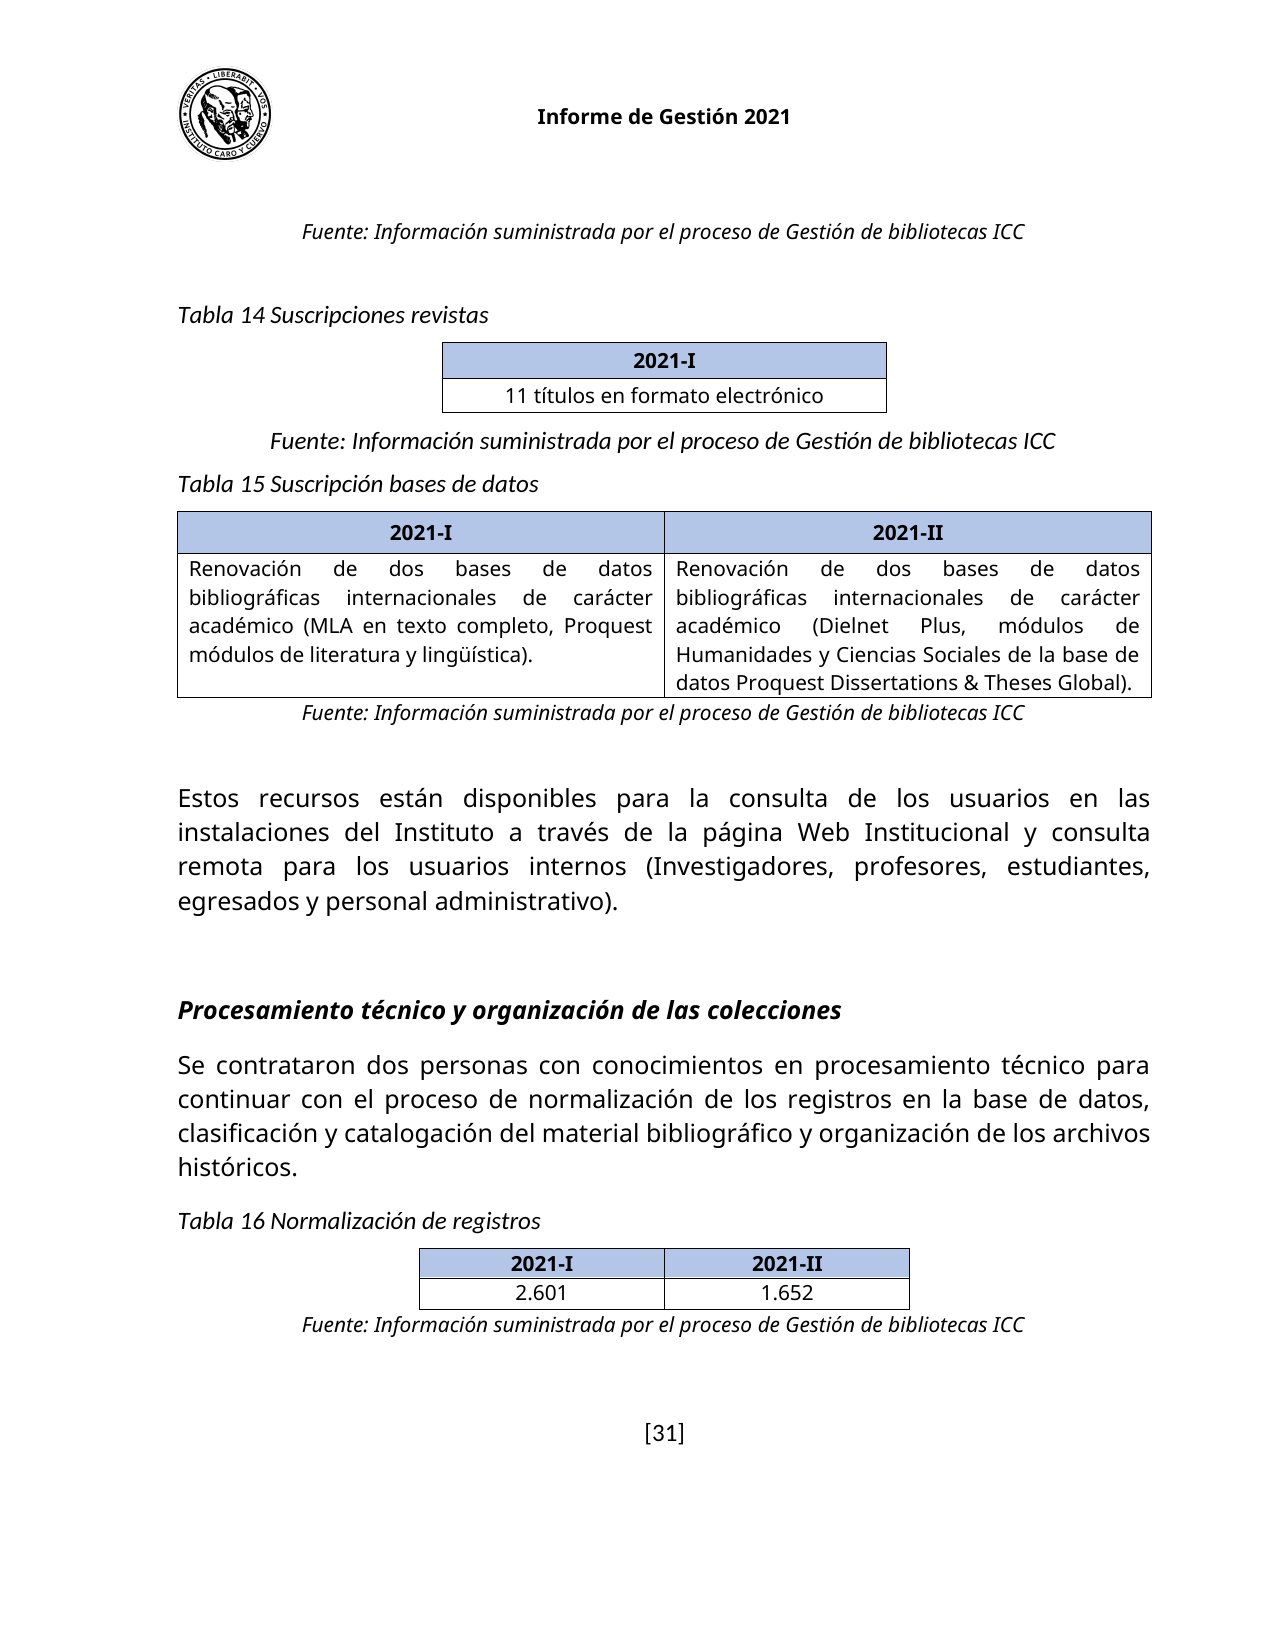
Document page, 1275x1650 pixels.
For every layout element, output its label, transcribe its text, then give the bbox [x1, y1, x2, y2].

text Fuente: Información suministrada por el proceso de Gestión de bibliotecas ICC [177, 1310, 1152, 1339]
table_header 2021-I [443, 343, 886, 378]
text Tabla 15 Suscripción bases de datos [177, 468, 1152, 499]
table_cell Renovación de dos bases de datos bibliográficas internacionales de carácter académico (MLA en texto completo, Proquest módulos de literatura y lingüística). [178, 554, 664, 697]
text Se contrataron dos personas con conocimientos en procesamiento técnico para continuar con el proceso de normalización de los registros en la base de datos, clasificación y catalogación del material bibliográfico y organización de los archivos históricos. [177, 1048, 1152, 1184]
table_header 2021-II [665, 512, 1151, 553]
table_cell 2.601 [420, 1279, 664, 1309]
text Fuente: Información suministrada por el proceso de Gestión de bibliotecas ICC [177, 698, 1152, 726]
table_header 2021-I [420, 1249, 664, 1277]
table_cell 11 títulos en formato electrónico [443, 379, 886, 412]
text Tabla 14 Suscripciones revistas [177, 299, 1152, 330]
table_header 2021-II [665, 1249, 909, 1277]
text Estos recursos están disponibles para la consulta de los usuarios en las instalaciones del Instituto a través de la página Web Institucional y consulta remota para los usuarios internos (Investigadores, profesores, estudiantes, egresados y personal administrativo). [177, 781, 1152, 917]
text Fuente: Información suministrada por el proceso de Gestión de bibliotecas ICC [177, 425, 1152, 456]
text Procesamiento técnico y organización de las colecciones [177, 993, 1152, 1027]
table_cell 1.652 [665, 1279, 909, 1309]
table_header 2021-I [178, 512, 664, 553]
text Tabla 16 Normalización de registros [177, 1205, 1152, 1235]
picture [177, 66, 273, 162]
table_cell Renovación de dos bases de datos bibliográficas internacionales de carácter académico (Dielnet Plus, módulos de Humanidades y Ciencias Sociales de la base de datos Proquest Dissertations & Theses Global). [665, 554, 1151, 697]
text Fuente: Información suministrada por el proceso de Gestión de bibliotecas ICC [177, 217, 1152, 246]
